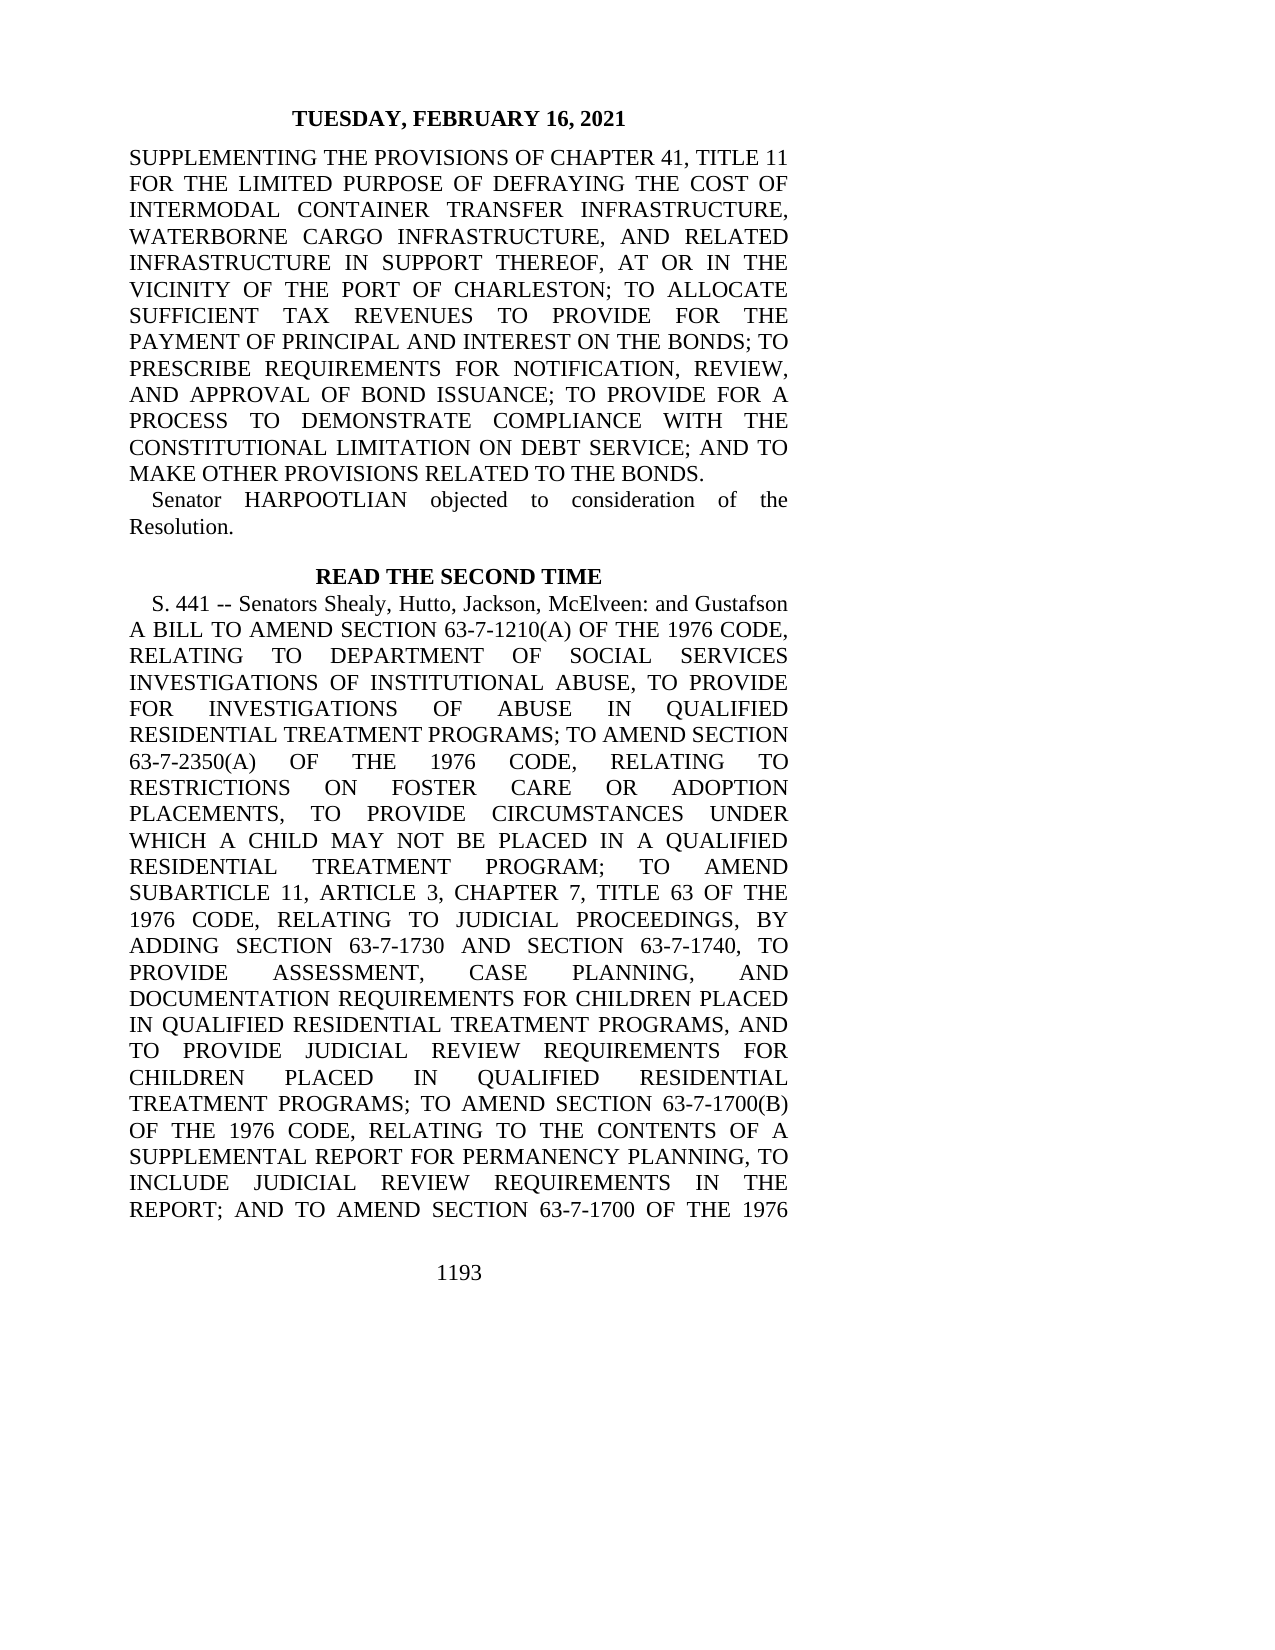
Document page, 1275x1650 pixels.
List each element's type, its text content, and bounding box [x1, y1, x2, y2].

text READ THE SECOND TIME [129, 563, 789, 589]
text Senator HARPOOTLIAN objected to consideration of the Resolution. [129, 486, 789, 539]
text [129, 589, 789, 1222]
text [129, 144, 789, 486]
